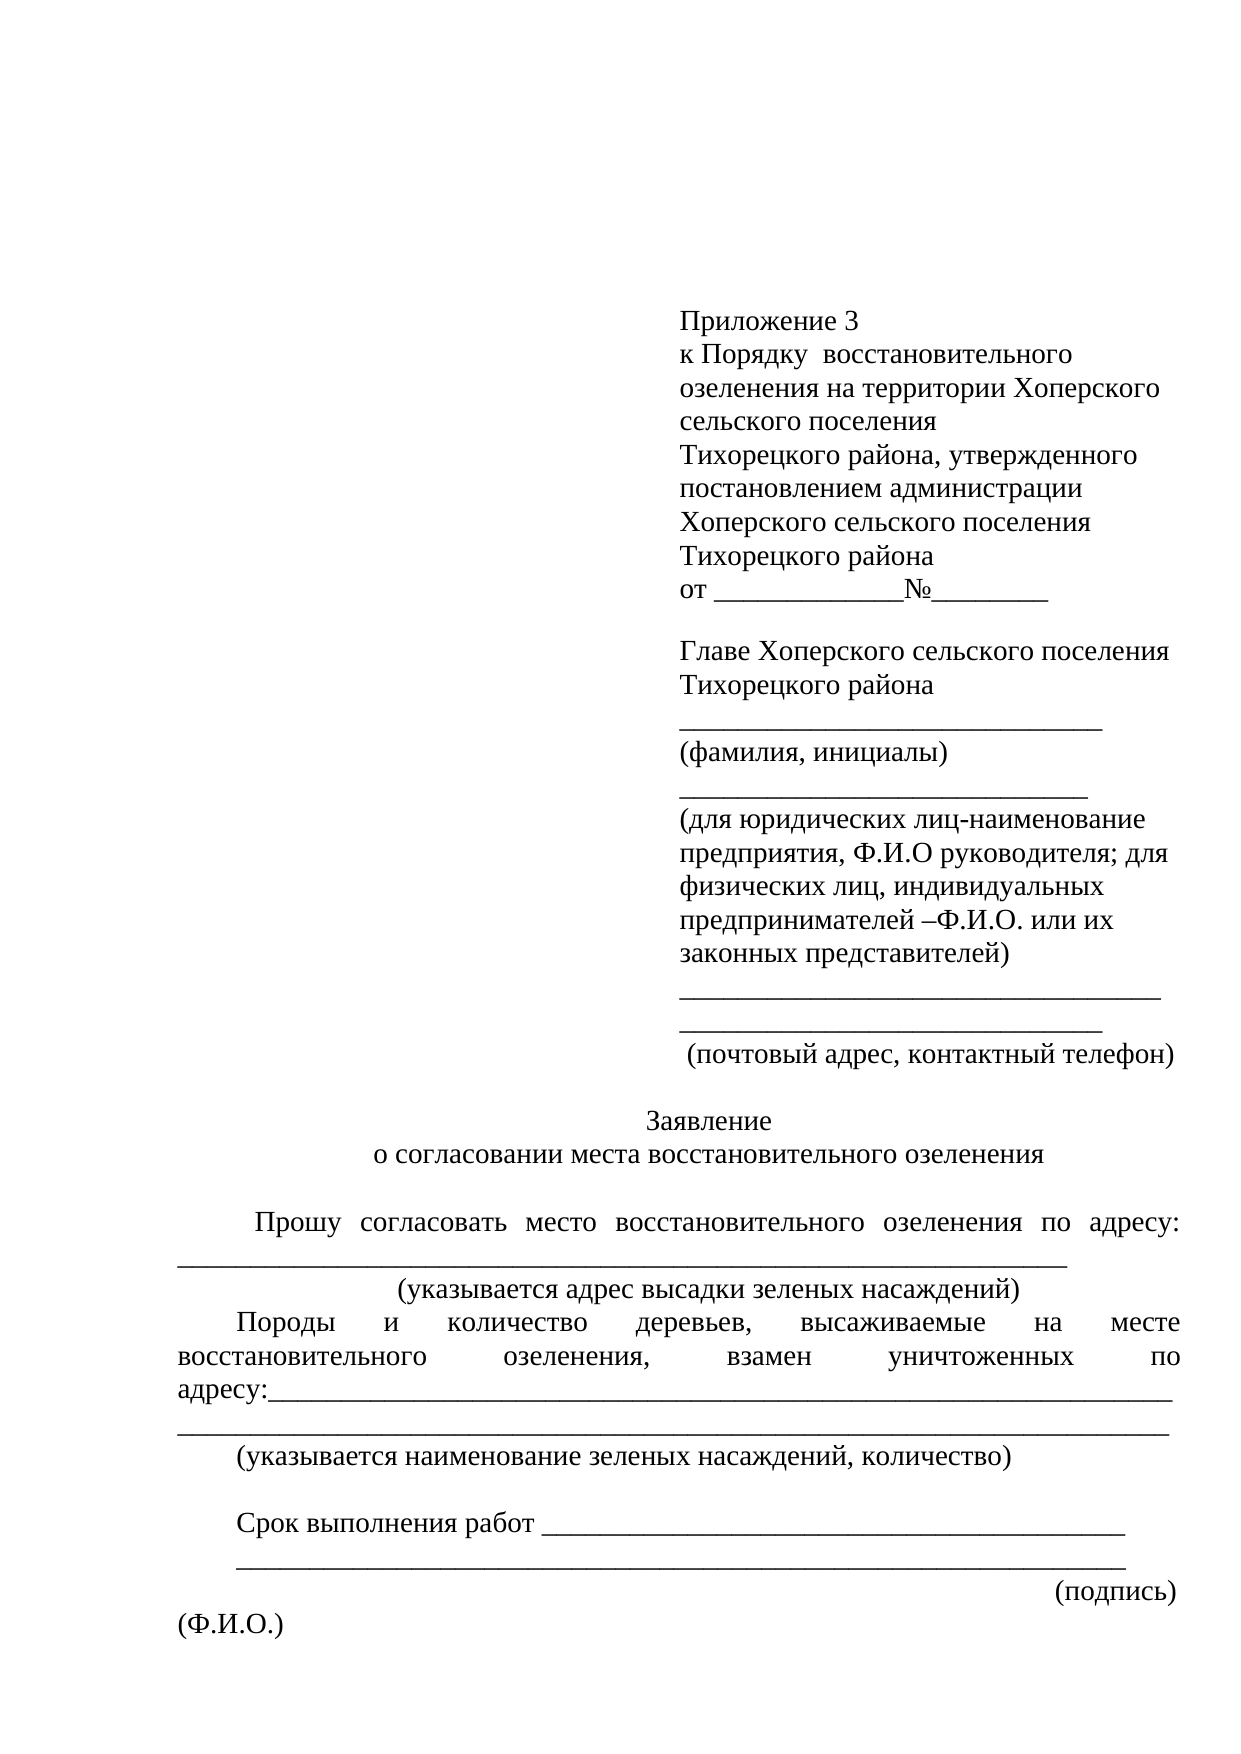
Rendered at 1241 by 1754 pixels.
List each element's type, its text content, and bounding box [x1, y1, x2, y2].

text Хоперского сельского поселения [679, 504, 1181, 538]
text (указывается наименование зеленых насаждений, количество) [177, 1438, 1181, 1472]
text (фамилия, инициалы) [679, 734, 1181, 768]
text к Порядку восстановительного озеленения на территории Хоперского сельского поселения [679, 336, 1181, 437]
text (для юридических лиц-наименование [679, 801, 1181, 835]
text предприятия, Ф.И.О руководителя; для [679, 835, 1181, 868]
text _________________________________ [679, 969, 1181, 1002]
text Заявление [177, 1103, 1181, 1137]
text Главе Хоперского сельского поселения [679, 633, 1181, 667]
text Приложение 3 [679, 303, 1181, 336]
text предпринимателей –Ф.И.О. или их [679, 902, 1181, 935]
text _____________________________ [679, 701, 1181, 734]
text Тихорецкого района [679, 667, 1181, 701]
text (указывается адрес высадки зеленых насаждений) [177, 1271, 1181, 1304]
text Тихорецкого района, утвержденного [679, 437, 1181, 471]
text постановлением администрации [679, 471, 1181, 504]
text (подпись) (Ф.И.О.) [177, 1573, 1181, 1640]
text законных представителей) [679, 935, 1181, 969]
text _____________________________ [679, 1002, 1181, 1036]
text Породы и количество деревьев, высаживаемые на месте восстановительного озеленения, взамен уничтоженных по адресу:__________________________________________________________________________________________________________________________________ [177, 1304, 1181, 1438]
text Тихорецкого района [679, 538, 1181, 571]
text Прошу согласовать место восстановительного озеленения по адресу: _____________________________________________________________ [177, 1204, 1181, 1271]
text Срок выполнения работ ________________________________________ [177, 1506, 1181, 1539]
text о согласовании места восстановительного озеленения [177, 1137, 1181, 1170]
text (почтовый адрес, контактный телефон) [679, 1036, 1181, 1069]
text _____________________________________________________________ [177, 1539, 1181, 1573]
text физических лиц, индивидуальных [679, 868, 1181, 902]
text ____________________________ [679, 768, 1181, 801]
text от _____________№________ [679, 571, 1181, 605]
